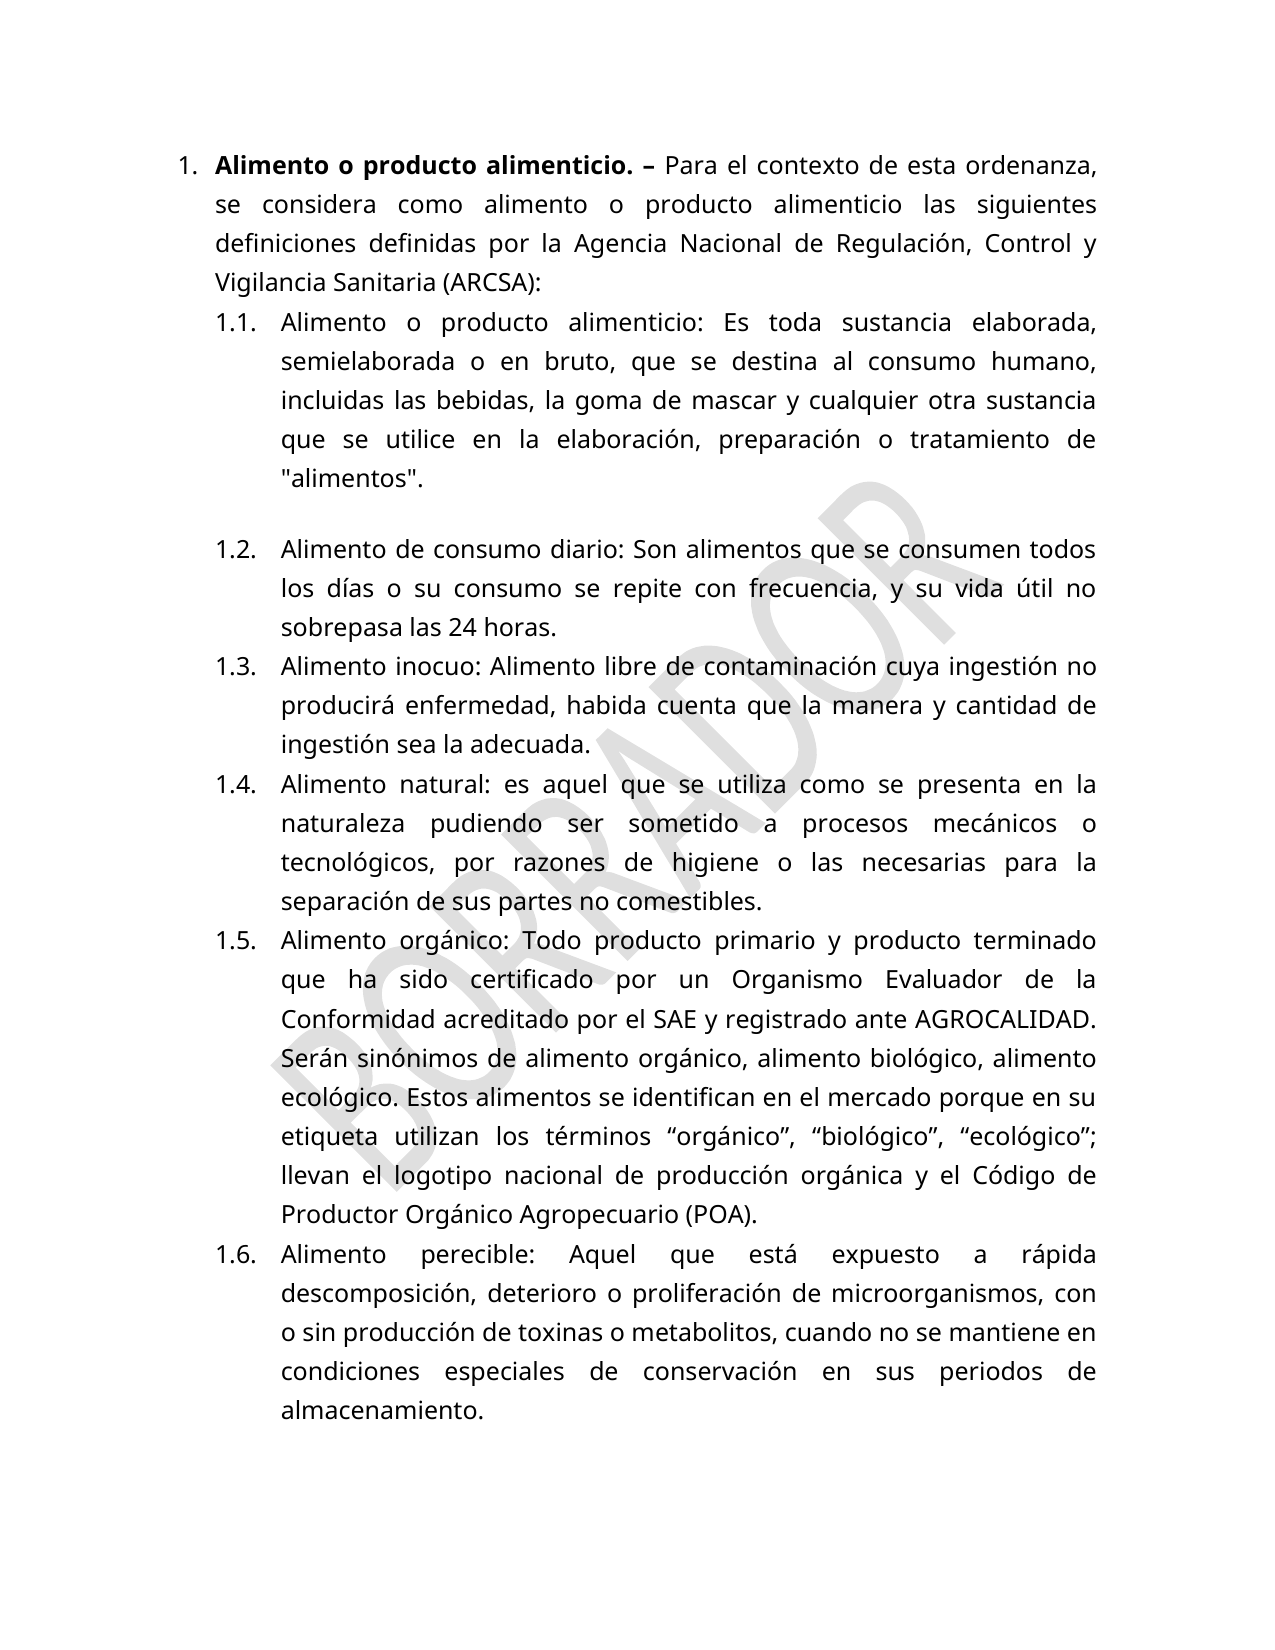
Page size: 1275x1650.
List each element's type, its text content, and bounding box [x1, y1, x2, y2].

list Alimento inocuo: Alimento libre de contaminación cuya ingestión no producirá enfermedad, habida cuenta que la manera y cantidad de ingestión sea la adecuada. [215, 649, 1098, 761]
list Alimento orgánico: Todo producto primario y producto terminado que ha sido certificado por un Organismo Evaluador de la Conformidad acreditado por el SAE y registrado ante AGROCALIDAD. Serán sinónimos de alimento orgánico, alimento biológico, alimento ecológico. Estos alimentos se identifican en el mercado porque en su etiqueta utilizan los términos “orgánico”, “biológico”, “ecológico”; llevan el logotipo nacional de producción orgánica y el Código de Productor Orgánico Agropecuario (POA). [215, 923, 1098, 1231]
list Alimento o producto alimenticio: Es toda sustancia elaborada, semielaborada o en bruto, que se destina al consumo humano, incluidas las bebidas, la goma de mascar y cualquier otra sustancia que se utilice en la elaboración, preparación o tratamiento de "alimentos". [215, 304, 1098, 527]
list Alimento perecible: Aquel que está expuesto a rápida descomposición, deterioro o proliferación de microorganismos, con o sin producción de toxinas o metabolitos, cuando no se mantiene en condiciones especiales de conservación en sus periodos de almacenamiento. [215, 1236, 1098, 1427]
list Alimento o producto alimenticio. – Para el contexto de esta ordenanza, se considera como alimento o producto alimenticio las siguientes definiciones definidas por la Agencia Nacional de Regulación, Control y Vigilancia Sanitaria (ARCSA): [177, 148, 1098, 299]
list Alimento de consumo diario: Son alimentos que se consumen todos los días o su consumo se repite con frecuencia, y su vida útil no sobrepasa las 24 horas. [215, 531, 1098, 644]
list Alimento natural: es aquel que se utiliza como se presenta en la naturaleza pudiendo ser sometido a procesos mecánicos o tecnológicos, por razones de higiene o las necesarias para la separación de sus partes no comestibles. [215, 766, 1098, 918]
